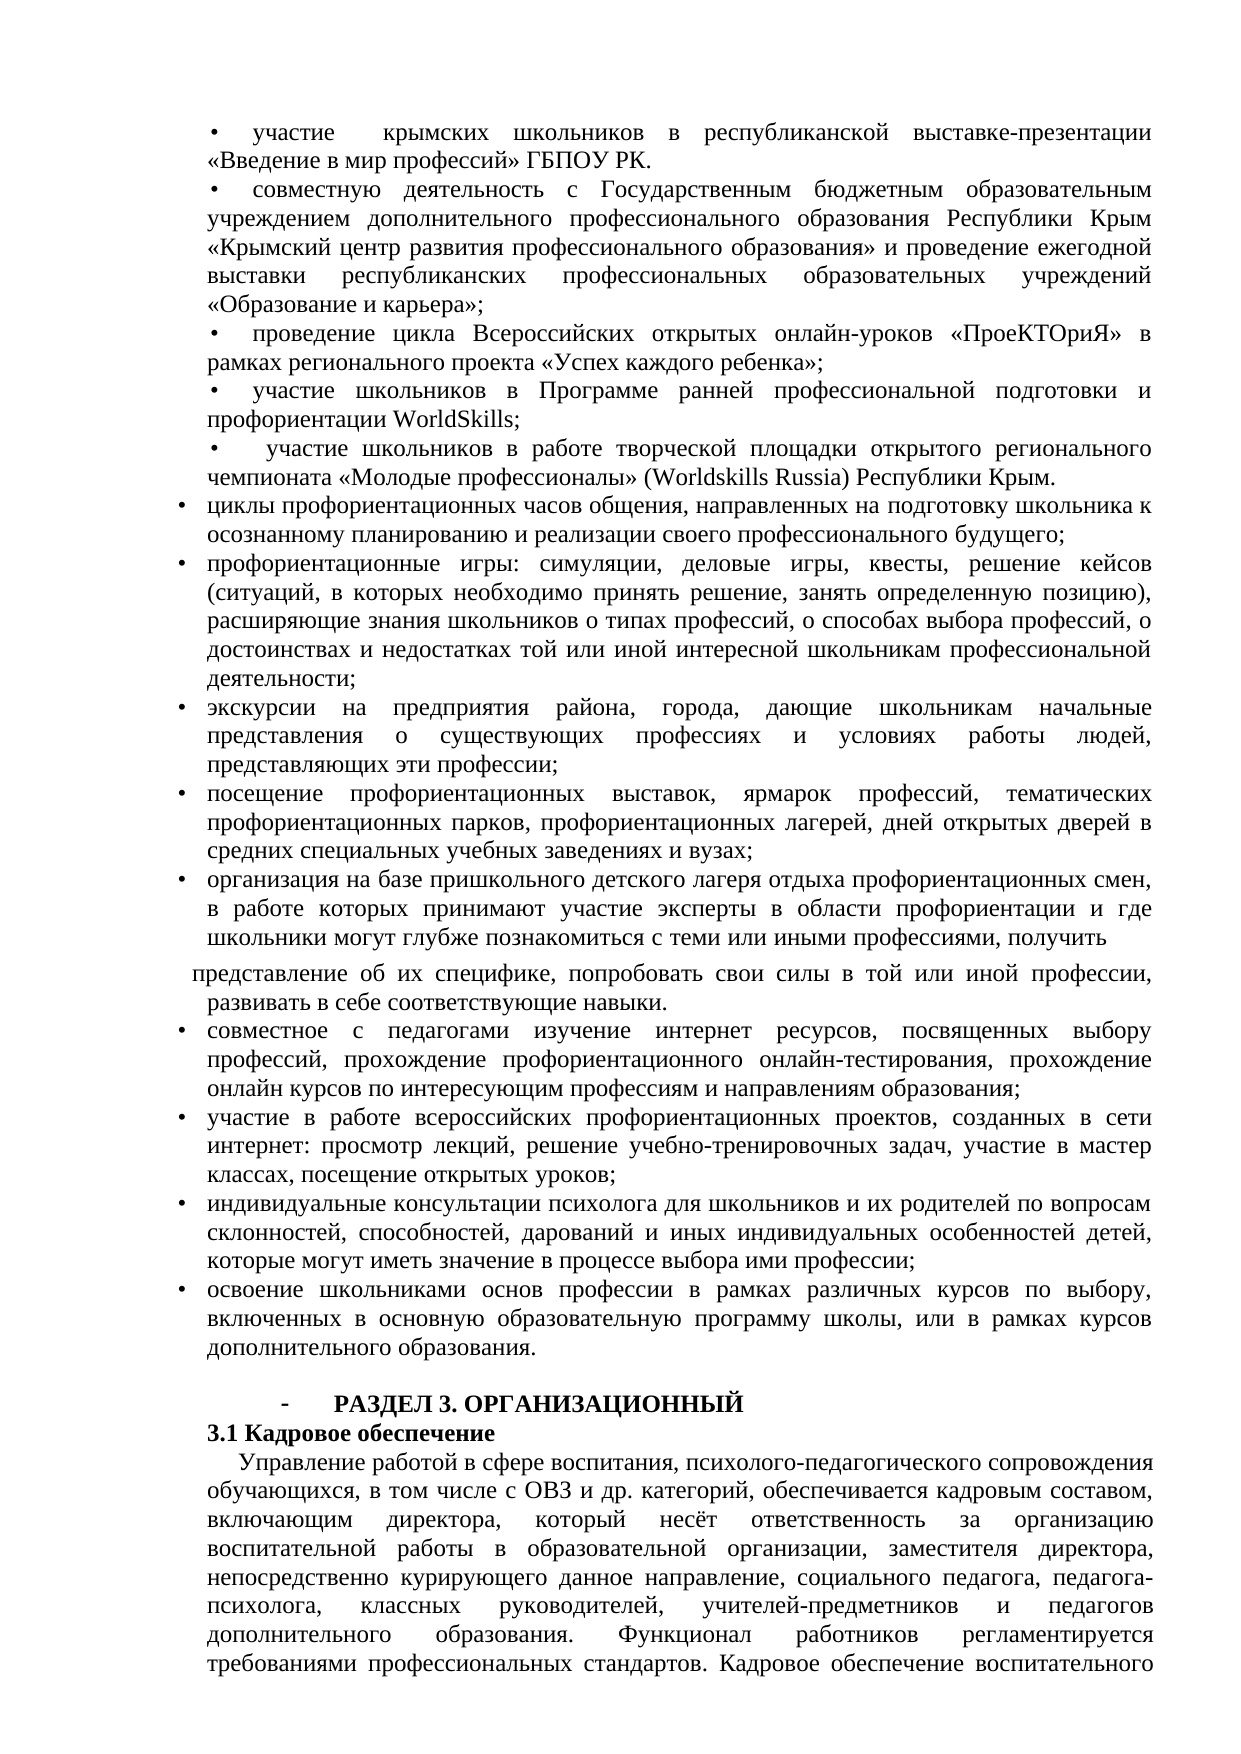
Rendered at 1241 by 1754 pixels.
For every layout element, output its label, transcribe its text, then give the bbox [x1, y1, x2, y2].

text • участие школьников в Программе ранней профессиональной подготовки и профориентации WorldSkills; [207, 375, 1152, 433]
text • проведение цикла Всероссийских открытых онлайн-уроков «ПроеКТОриЯ» в рамках регионального проекта «Успех каждого ребенка»; [207, 318, 1152, 375]
list профориентационные игры: симуляции, деловые игры, квесты, решение кейсов (ситуаций, в которых необходимо принять решение, занять определенную позицию), расширяющие знания школьников о типах профессий, о способах выбора профессий, о достоинствах и недостатках той или иной интересной школьникам профессиональной деятельности; [177, 548, 1152, 692]
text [192, 1447, 1154, 1677]
text • участие крымских школьников в республиканской выставке-презентации «Введение в мир профессий» ГБПОУ РК. [207, 117, 1152, 174]
list освоение школьниками основ профессии в рамках различных курсов по выбору, включенных в основную образовательную программу школы, или в рамках курсов дополнительного образования. [177, 1274, 1152, 1361]
text • участие школьников в работе творческой площадки открытого регионального чемпионата «Молодые профессионалы» (Worldskills Russia) Республики Крым. [207, 433, 1152, 490]
list индивидуальные консультации психолога для школьников и их родителей по вопросам склонностей, способностей, дарований и иных индивидуальных особенностей детей, которые могут иметь значение в процессе выбора ими профессии; [177, 1188, 1152, 1274]
list участие в работе всероссийских профориентационных проектов, созданных в сети интернет: просмотр лекций, решение учебно-тренировочных задач, участие в мастер классах, посещение открытых уроков; [177, 1102, 1152, 1188]
list организация на базе пришкольного детского лагеря отдыха профориентационных смен, в работе которых принимают участие эксперты в области профориентации и где школьники могут глубже познакомиться с теми или иными профессиями, получить [177, 864, 1152, 950]
list посещение профориентационных выставок, ярмарок профессий, тематических профориентационных парков, профориентационных лагерей, дней открытых дверей в средних специальных учебных заведениях и вузах; [177, 778, 1152, 864]
list циклы профориентационных часов общения, направленных на подготовку школьника к осознанному планированию и реализации своего профессионального будущего; [177, 490, 1152, 548]
list экскурсии на предприятия района, города, дающие школьникам начальные представления о существующих профессиях и условиях работы людей, представляющих эти профессии; [177, 692, 1152, 778]
text представление об их специфике, попробовать свои силы в той или иной профессии, развивать в себе соответствующие навыки. [192, 958, 1152, 1015]
list совместное с педагогами изучение интернет ресурсов, посвященных выбору профессий, прохождение профориентационного онлайн-тестирования, прохождение онлайн курсов по интересующим профессиям и направлениям образования; [177, 1015, 1152, 1102]
text • совместную деятельность с Государственным бюджетным образовательным учреждением дополнительного профессионального образования Республики Крым «Крымский центр развития профессионального образования» и проведение ежегодной выставки республиканских профессиональных образовательных учреждений «Образование и карьера»; [207, 174, 1152, 318]
list РАЗДЕЛ 3. ОРГАНИЗАЦИОННЫЙ 3.1 Кадровое обеспечение [207, 1389, 1154, 1447]
